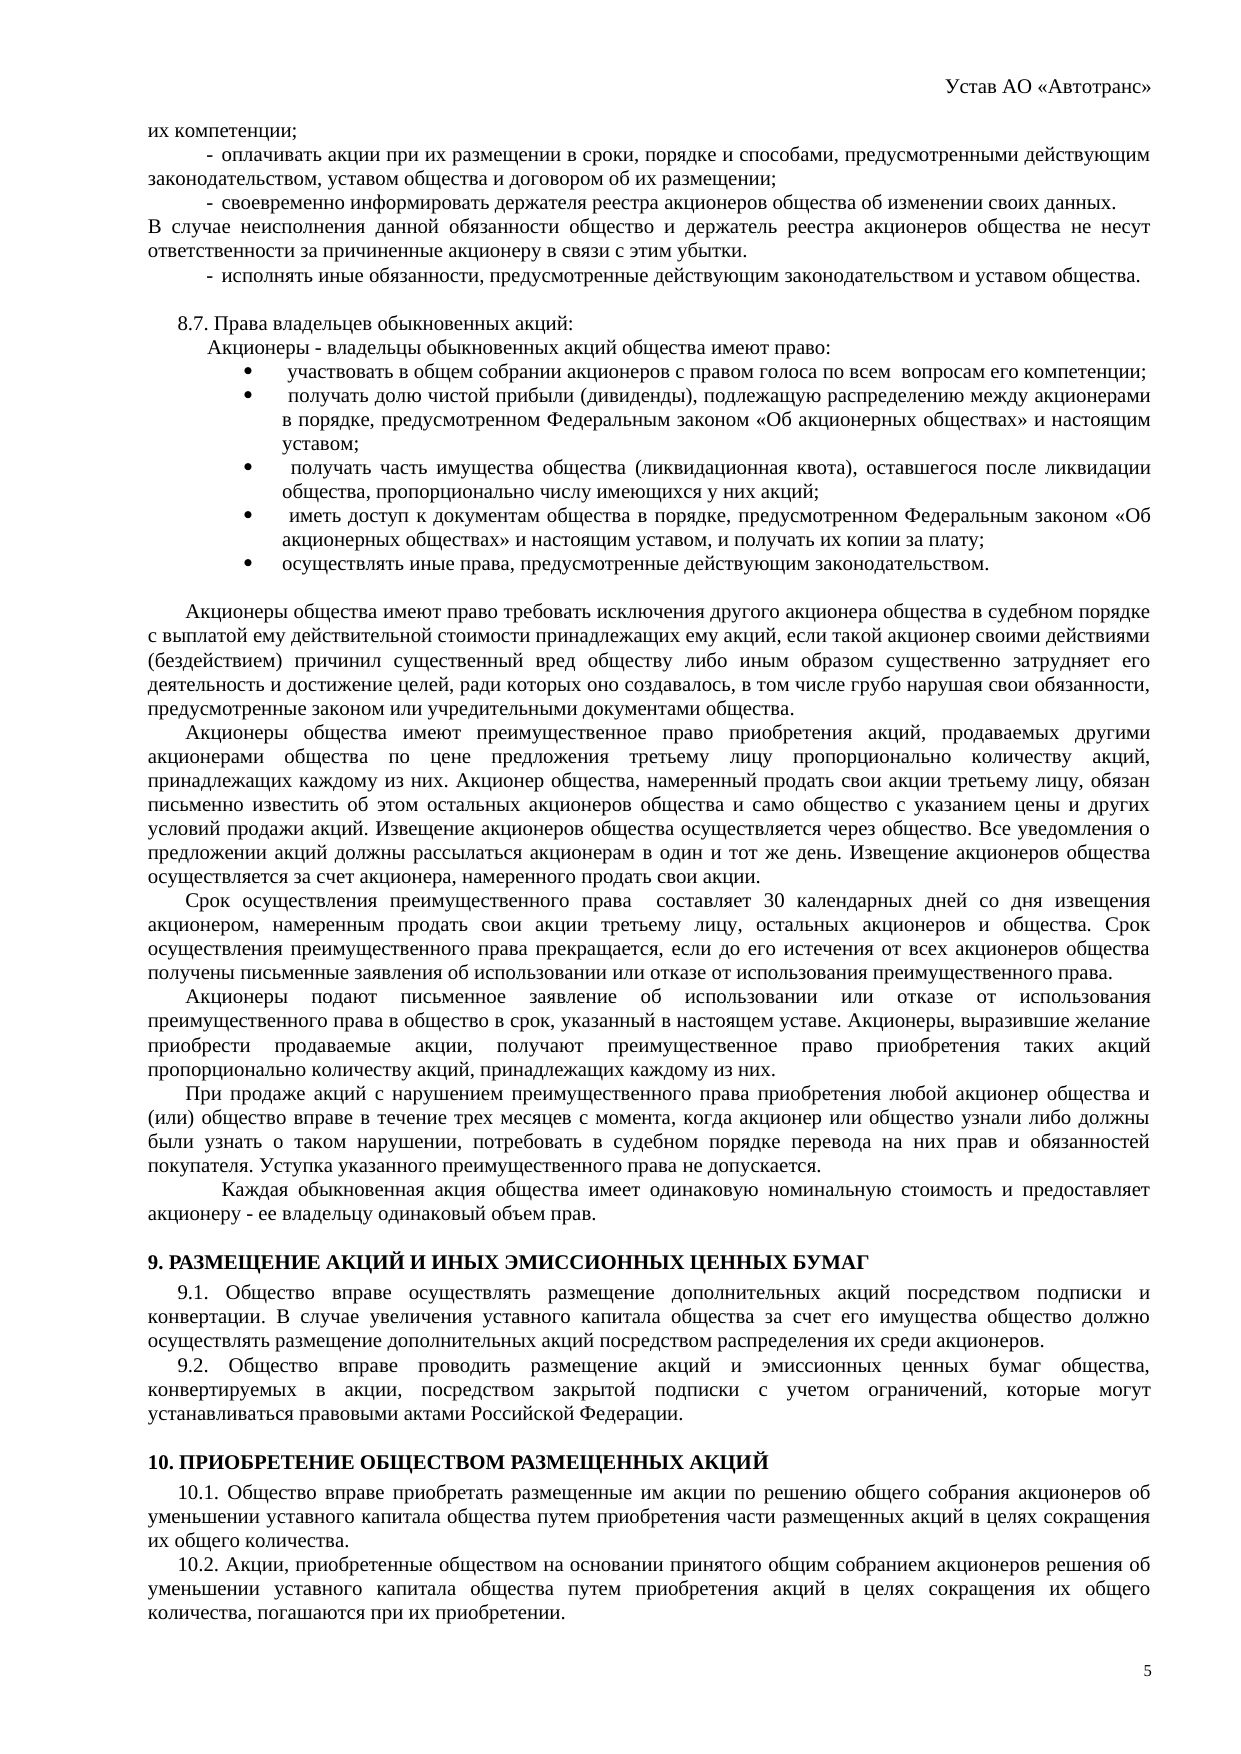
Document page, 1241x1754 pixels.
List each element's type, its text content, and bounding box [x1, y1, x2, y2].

text Срок осуществления преимущественного права составляет 30 календарных дней со дня извещения акционером, намеренным продать свои акции третьему лицу, остальных акционеров и общества. Срок осуществления преимущественного права прекращается, если до его истечения от всех акционеров общества получены письменные заявления об использовании или отказе от использования преимущественного права. [148, 888, 1152, 984]
text При продаже акций с нарушением преимущественного права приобретения любой акционер общества и (или) общество вправе в течение трех месяцев с момента, когда акционер или общество узнали либо должны были узнать о таком нарушении, потребовать в судебном порядке перевода на них прав и обязанностей покупателя. Уступка указанного преимущественного права не допускается. [148, 1081, 1152, 1177]
text 10. ПРИОБРЕТЕНИЕ ОБЩЕСТВОМ РАЗМЕЩЕННЫХ АКЦИЙ [148, 1450, 1152, 1474]
list оплачивать акции при их размещении в сроки, порядке и способами, предусмотренными действующим законодательством, уставом общества и договором об их размещении; [148, 142, 1152, 190]
list Каждая обыкновенная акция общества имеет одинаковую номинальную стоимость и предоставляет акционеру - ее владельцу одинаковый объем прав. [148, 1177, 1152, 1225]
text 9.2. Общество вправе проводить размещение акций и эмиссионных ценных бумаг общества, конвертируемых в акции, посредством закрытой подписки с учетом ограничений, которые могут устанавливаться правовыми актами Российской Федерации. [148, 1352, 1152, 1425]
text Акционеры общества имеют право требовать исключения другого акционера общества в судебном порядке с выплатой ему действительной стоимости принадлежащих ему акций, если такой акционер своими действиями (бездействием) причинил существенный вред обществу либо иным образом существенно затрудняет его деятельность и достижение целей, ради которых оно создавалось, в том числе грубо нарушая свои обязанности, предусмотренные законом или учредительными документами общества. [148, 599, 1152, 720]
text Акционеры общества имеют преимущественное право приобретения акций, продаваемых другими акционерами общества по цене предложения третьему лицу пропорционально количеству акций, принадлежащих каждому из них. Акционер общества, намеренный продать свои акции третьему лицу, обязан письменно известить об этом остальных акционеров общества и само общество с указанием цены и других условий продажи акций. Извещение акционеров общества осуществляется через общество. Все уведомления о предложении акций должны рассылаться акционерам в один и тот же день. Извещение акционеров общества осуществляется за счет акционера, намеренного продать свои акции. [148, 720, 1152, 888]
text 10.1. Общество вправе приобретать размещенные им акции по решению общего собрания акционеров об уменьшении уставного капитала общества путем приобретения части размещенных акций в целях сокращения их общего количества. [148, 1480, 1152, 1552]
list получать часть имущества общества (ликвидационная квота), оставшегося после ликвидации общества, пропорционально числу имеющихся у них акций; [244, 455, 1152, 503]
text Акционеры подают письменное заявление об использовании или отказе от использования преимущественного права в общество в срок, указанный в настоящем уставе. Акционеры, выразившие желание приобрести продаваемые акции, получают преимущественное право приобретения таких акций пропорционально количеству акций, принадлежащих каждому из них. [148, 984, 1152, 1081]
list исполнять иные обязанности, предусмотренные действующим законодательством и уставом общества. [148, 262, 1152, 287]
text 10.2. Акции, приобретенные обществом на основании принятого общим собранием акционеров решения об уменьшении уставного капитала общества путем приобретения акций в целях сокращения их общего количества, погашаются при их приобретении. [148, 1552, 1152, 1624]
text В случае неисполнения данной обязанности общество и держатель реестра акционеров общества не несут ответственности за причиненные акционеру в связи с этим убытки. [148, 214, 1152, 262]
list иметь доступ к документам общества в порядке, предусмотренном Федеральным законом «Об акционерных обществах» и настоящим уставом, и получать их копии за плату; [244, 503, 1152, 551]
list участвовать в общем собрании акционеров с правом голоса по всем вопросам его компетенции; [244, 359, 1152, 383]
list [148, 118, 1152, 142]
list 8.7. Права владельцев обыкновенных акций: [148, 311, 1152, 335]
text 9.1. Общество вправе осуществлять размещение дополнительных акций посредством подписки и конвертации. В случае увеличения уставного капитала общества за счет его имущества общество должно осуществлять размещение дополнительных акций посредством распределения их среди акционеров. [148, 1280, 1152, 1352]
list своевременно информировать держателя реестра акционеров общества об изменении своих данных. [148, 190, 1152, 214]
list получать долю чистой прибыли (дивиденды), подлежащую распределению между акционерами в порядке, предусмотренном Федеральным законом «Об акционерных обществах» и настоящим уставом; [244, 383, 1152, 455]
list Акционеры - владельцы обыкновенных акций общества имеют право: [148, 335, 1152, 359]
text 9. РАЗМЕЩЕНИЕ АКЦИЙ И ИНЫХ ЭМИССИОННЫХ ЦЕННЫХ БУМАГ [148, 1250, 1152, 1274]
list осуществлять иные права, предусмотренные действующим законодательством. [244, 551, 1152, 575]
